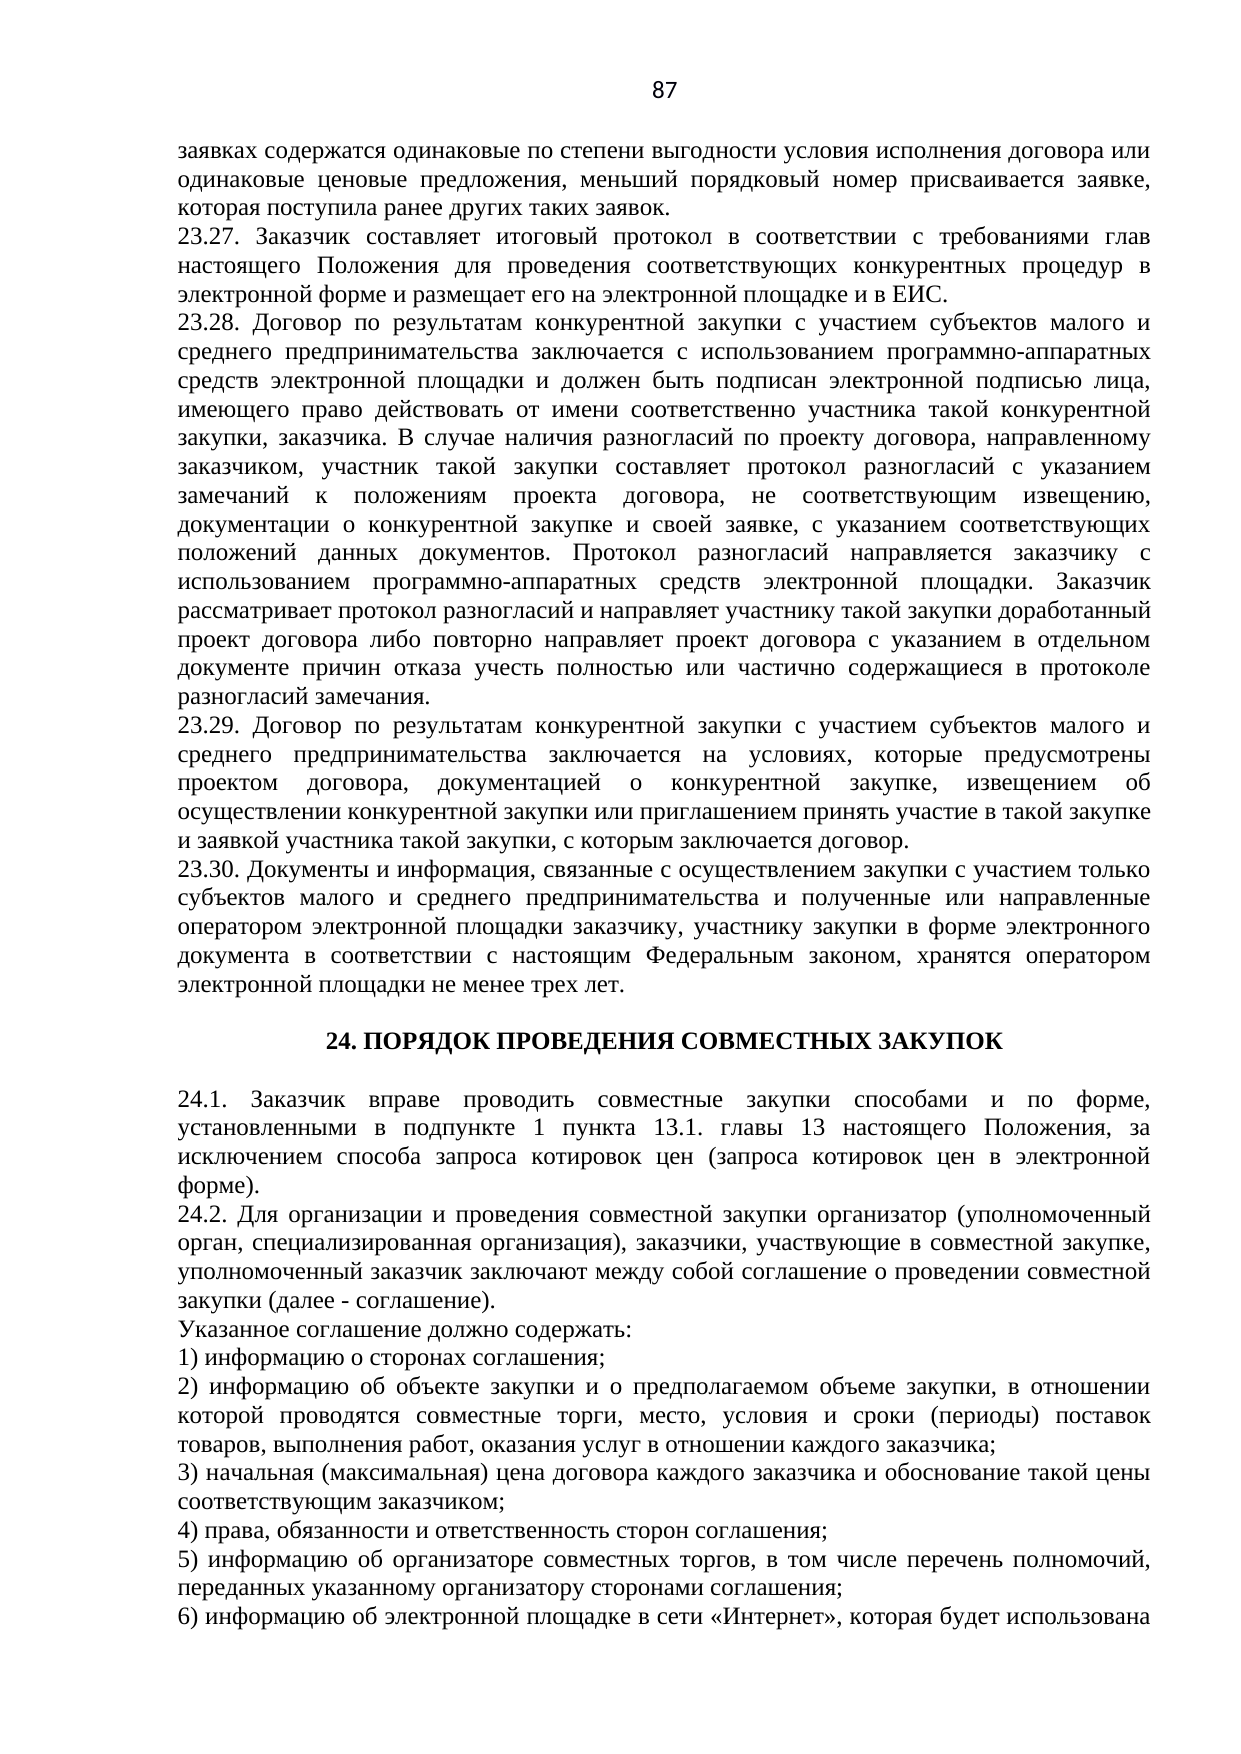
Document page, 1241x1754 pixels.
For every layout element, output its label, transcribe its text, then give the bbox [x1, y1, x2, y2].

text 5) информацию об организаторе совместных торгов, в том числе перечень полномочий, переданных указанному организатору сторонами соглашения; [177, 1544, 1152, 1601]
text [177, 1601, 1152, 1630]
text 23.29. Договор по результатам конкурентной закупки с участием субъектов малого и среднего предпринимательства заключается на условиях, которые предусмотрены проектом договора, документацией о конкурентной закупке, извещением об осуществлении конкурентной закупки или приглашением принять участие в такой закупке и заявкой участника такой закупки, с которым заключается договор. [177, 710, 1152, 854]
text 4) права, обязанности и ответственность сторон соглашения; [177, 1515, 1152, 1544]
text 23.27. Заказчик составляет итоговый протокол в соответствии с требованиями глав настоящего Положения для проведения соответствующих конкурентных процедур в электронной форме и размещает его на электронной площадке и в ЕИС. [177, 221, 1152, 307]
text 24.2. Для организации и проведения совместной закупки организатор (уполномоченный орган, специализированная организация), заказчики, участвующие в совместной закупке, уполномоченный заказчик заключают между собой соглашение о проведении совместной закупки (далее - соглашение). [177, 1199, 1152, 1314]
text 1) информацию о сторонах соглашения; [177, 1342, 1152, 1371]
text 24. ПОРЯДОК ПРОВЕДЕНИЯ СОВМЕСТНЫХ ЗАКУПОК [177, 1026, 1152, 1055]
text 23.30. Документы и информация, связанные с осуществлением закупки с участием только субъектов малого и среднего предпринимательства и полученные или направленные оператором электронной площадки заказчику, участнику закупки в форме электронного документа в соответствии с настоящим Федеральным законом, хранятся оператором электронной площадки не менее трех лет. [177, 854, 1152, 997]
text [177, 135, 1152, 221]
text 2) информацию об объекте закупки и о предполагаемом объеме закупки, в отношении которой проводятся совместные торги, место, условия и сроки (периоды) поставок товаров, выполнения работ, оказания услуг в отношении каждого заказчика; [177, 1371, 1152, 1457]
text 3) начальная (максимальная) цена договора каждого заказчика и обоснование такой цены соответствующим заказчиком; [177, 1457, 1152, 1515]
text Указанное соглашение должно содержать: [177, 1314, 1152, 1342]
text 23.28. Договор по результатам конкурентной закупки с участием субъектов малого и среднего предпринимательства заключается с использованием программно-аппаратных средств электронной площадки и должен быть подписан электронной подписью лица, имеющего право действовать от имени соответственно участника такой конкурентной закупки, заказчика. В случае наличия разногласий по проекту договора, направленному заказчиком, участник такой закупки составляет протокол разногласий с указанием замечаний к положениям проекта договора, не соответствующим извещению, документации о конкурентной закупке и своей заявке, с указанием соответствующих положений данных документов. Протокол разногласий направляется заказчику с использованием программно-аппаратных средств электронной площадки. Заказчик рассматривает протокол разногласий и направляет участнику такой закупки доработанный проект договора либо повторно направляет проект договора с указанием в отдельном документе причин отказа учесть полностью или частично содержащиеся в протоколе разногласий замечания. [177, 307, 1152, 710]
text 24.1. Заказчик вправе проводить совместные закупки способами и по форме, установленными в подпункте 1 пункта 13.1. главы 13 настоящего Положения, за исключением способа запроса котировок цен (запроса котировок цен в электронной форме). [177, 1084, 1152, 1199]
